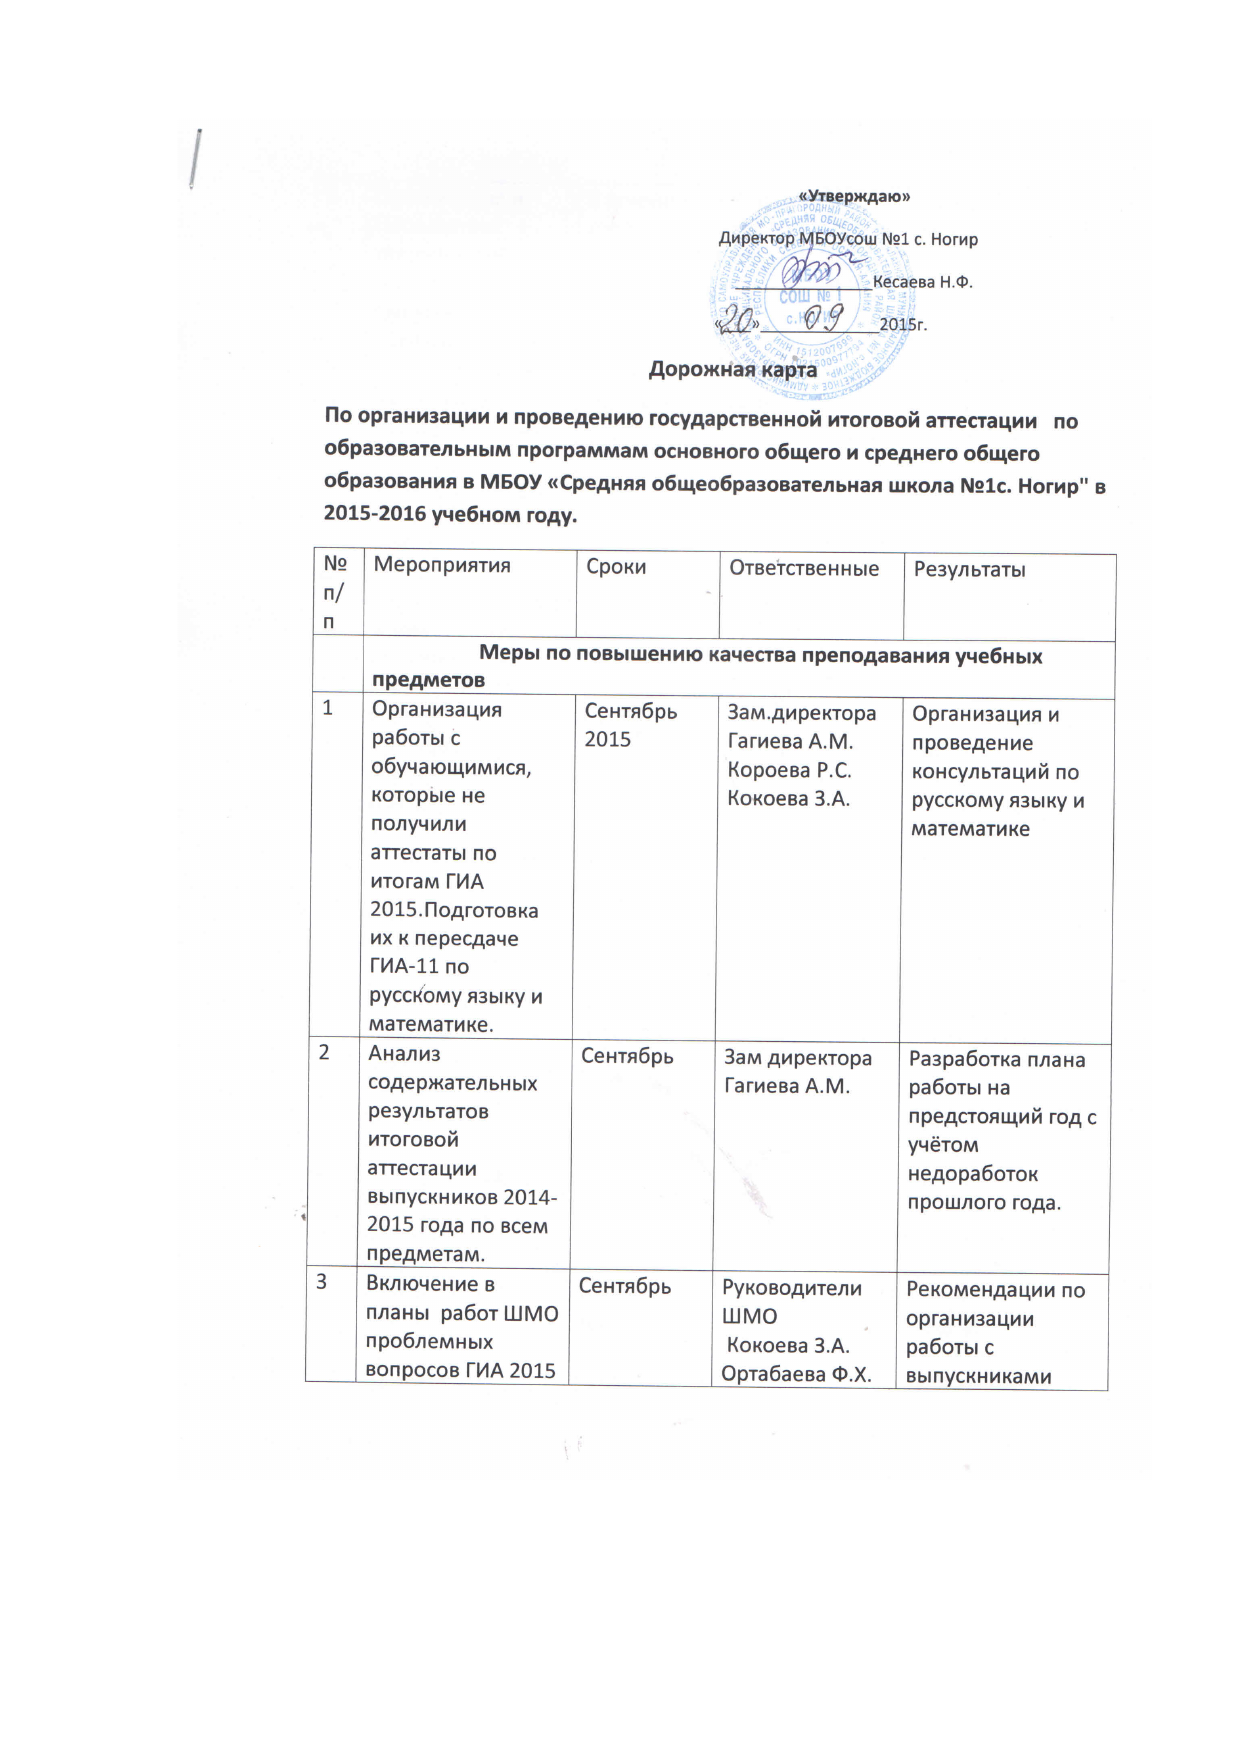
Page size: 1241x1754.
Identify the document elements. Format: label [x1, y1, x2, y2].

picture [177, 118, 1152, 1480]
